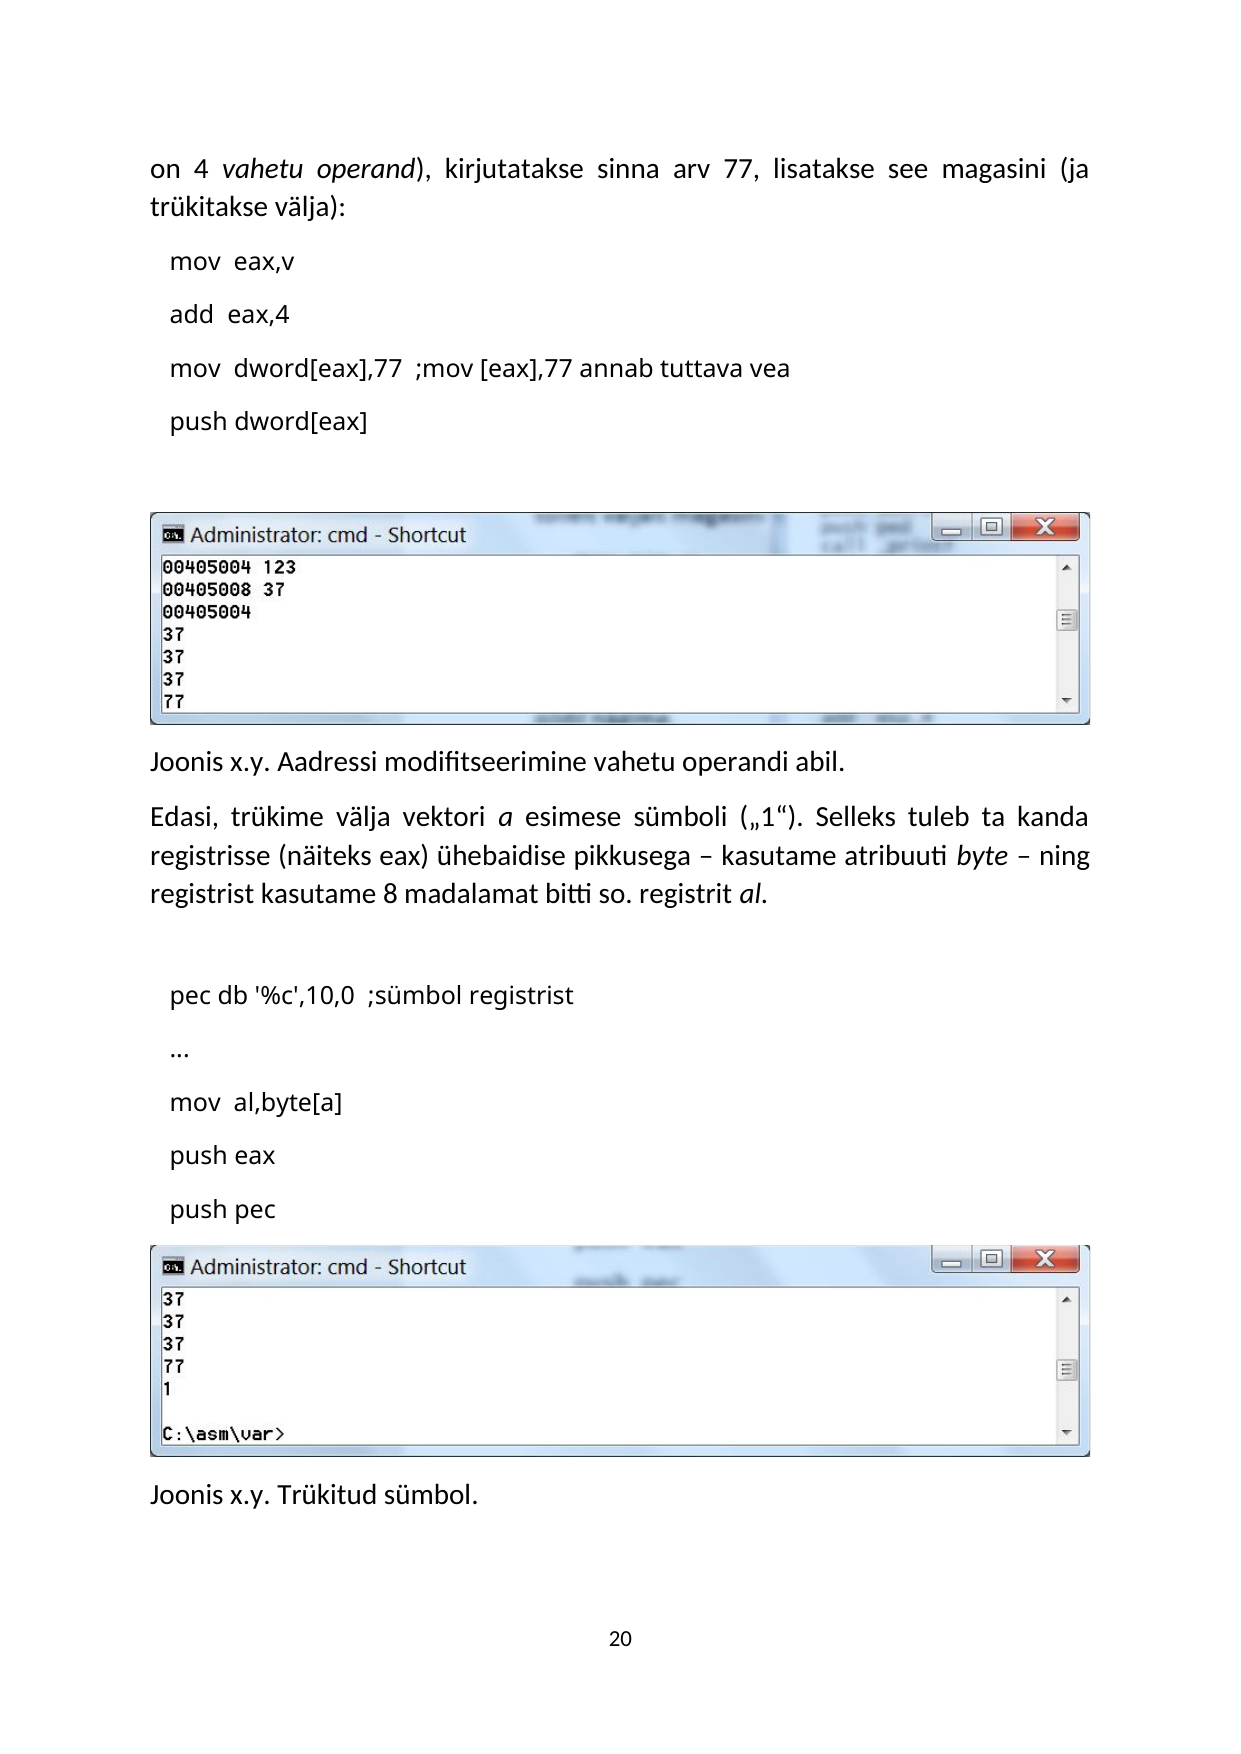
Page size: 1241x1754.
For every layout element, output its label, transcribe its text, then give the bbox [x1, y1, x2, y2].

picture [150, 512, 1091, 725]
text mov dword[eax],77 ;mov [eax],77 annab tuttava vea [150, 350, 1090, 384]
text push eax [150, 1138, 1090, 1172]
text mov eax,v [150, 243, 1090, 278]
text Edasi, trükime välja vektori a esimese sümboli („1“). Selleks tuleb ta kanda registrisse (näiteks eax) ühebaidise pikkusega ̶ kasutame atribuuti byte ̶ ning registrist kasutame 8 madalamat bitti so. registrit al. [150, 798, 1090, 911]
text Joonis x.y. Aadressi modifitseerimine vahetu operandi abil. [150, 743, 1090, 779]
text Joonis x.y. Trükitud sümbol. [150, 1476, 1090, 1511]
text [150, 150, 1090, 224]
picture [150, 1245, 1091, 1457]
text add eax,4 [150, 297, 1090, 331]
text push pec [150, 1191, 1090, 1226]
text ... [150, 1031, 1090, 1065]
text pec db '%c',10,0 ;sümbol registrist [150, 978, 1090, 1012]
text mov al,byte[a] [150, 1084, 1090, 1119]
text push dword[eax] [150, 404, 1090, 438]
